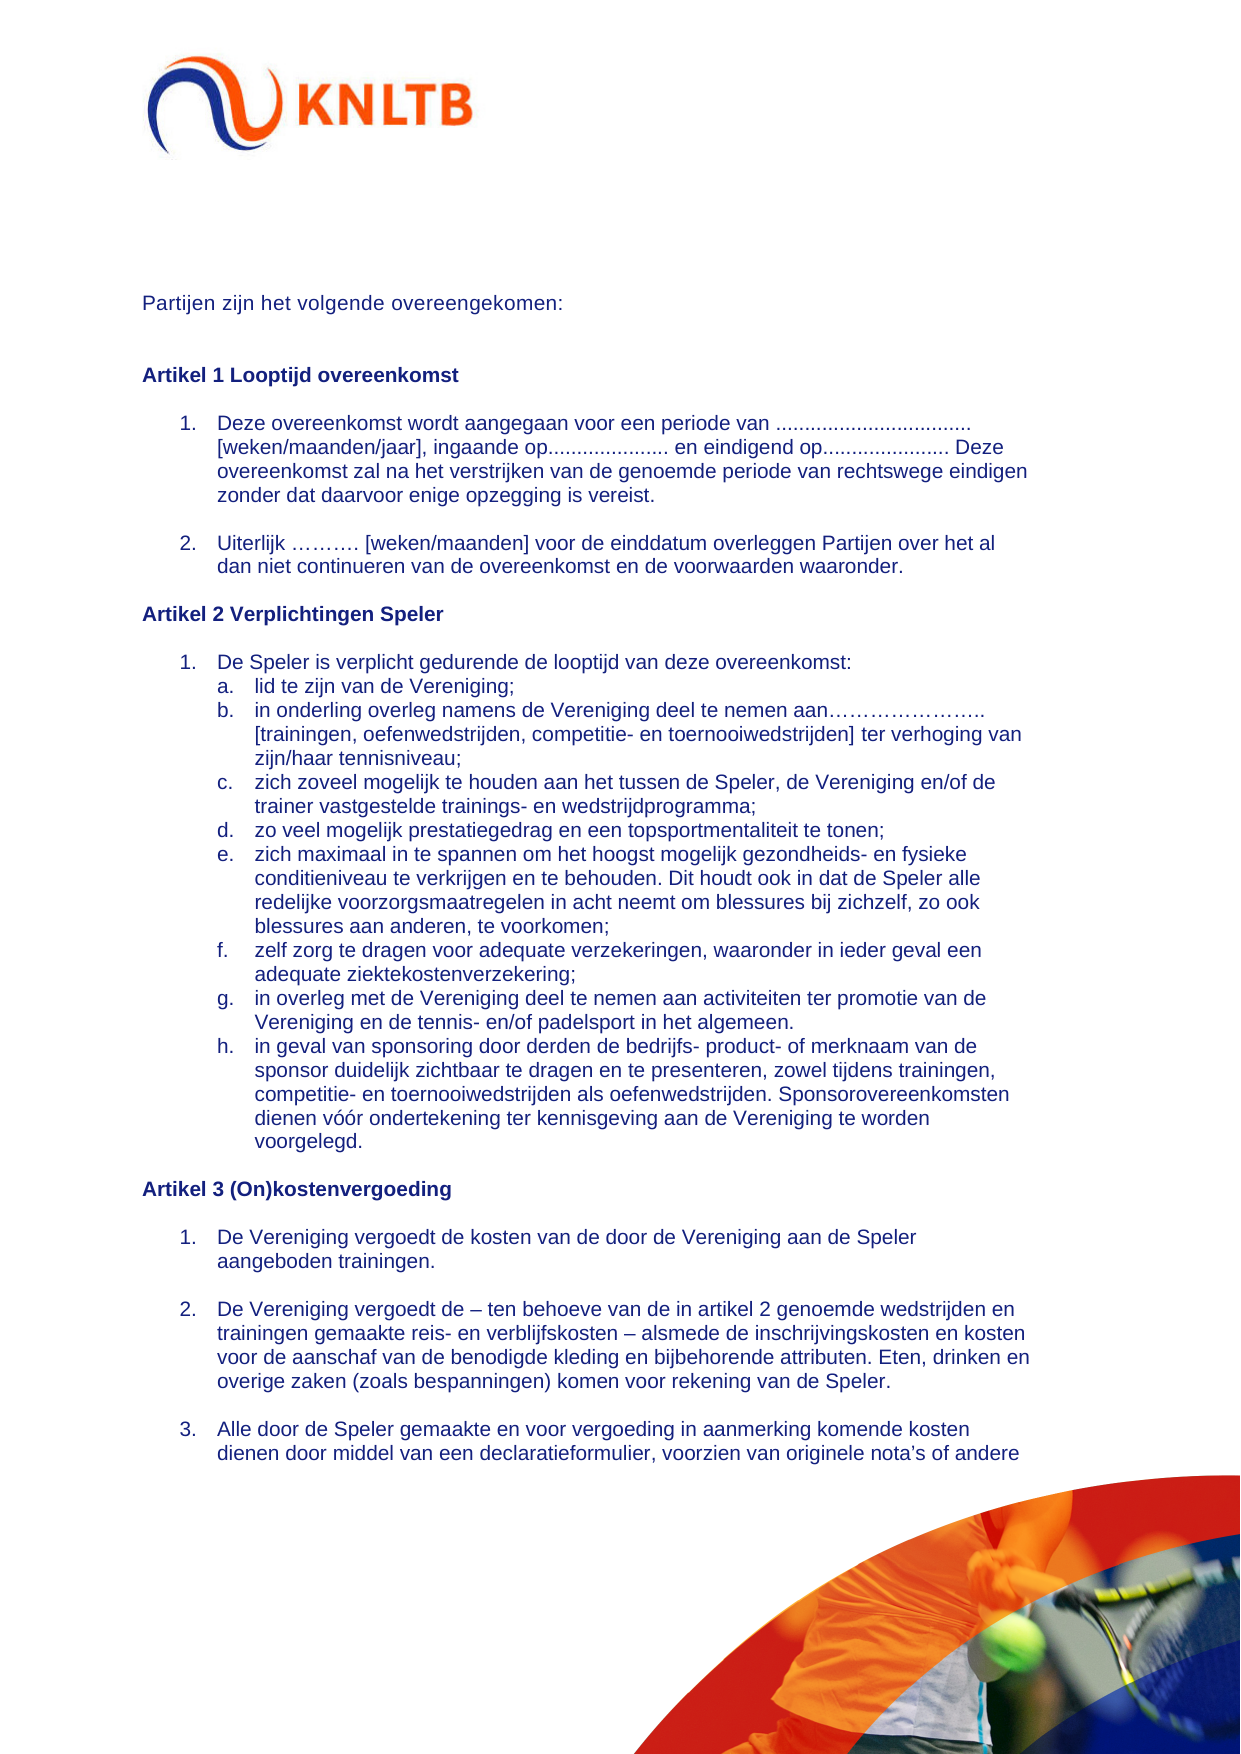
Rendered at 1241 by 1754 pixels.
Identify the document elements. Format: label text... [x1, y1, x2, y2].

text Artikel 3 (On)kostenvergoeding [142, 1177, 1033, 1201]
picture [135, 1470, 1240, 1754]
picture [141, 0, 983, 165]
list De Speler is verplicht gedurende de looptijd van deze overeenkomst: [179, 650, 1033, 674]
text Artikel 1 Looptijd overeenkomst [142, 363, 1033, 411]
list in onderling overleg namens de Vereniging deel te nemen aan…………………..[trainingen, oefenwedstrijden, competitie- en toernooiwedstrijden] ter verhoging van zijn/haar tennisniveau; [217, 698, 1033, 770]
list De Vereniging vergoedt de kosten van de door de Vereniging aan de Speler aangeboden trainingen. [179, 1225, 1033, 1297]
text Partijen zijn het volgende overeengekomen: [142, 291, 1033, 315]
list zich zoveel mogelijk te houden aan het tussen de Speler, de Vereniging en/of de trainer vastgestelde trainings- en wedstrijdprogramma; [217, 770, 1033, 818]
list Uiterlijk ………. [weken/maanden] voor de einddatum overleggen Partijen over het al dan niet continueren van de overeenkomst en de voorwaarden waaronder. [179, 530, 1033, 578]
list zich maximaal in te spannen om het hoogst mogelijk gezondheids- en fysieke conditieniveau te verkrijgen en te behouden. Dit houdt ook in dat de Speler alle redelijke voorzorgsmaatregelen in acht neemt om blessures bij zichzelf, zo ook blessures aan anderen, te voorkomen; [217, 842, 1033, 938]
list De Vereniging vergoedt de – ten behoeve van de in artikel 2 genoemde wedstrijden en trainingen gemaakte reis- en verblijfskosten – alsmede de inschrijvingskosten en kosten voor de aanschaf van de benodigde kleding en bijbehorende attributen. Eten, drinken en overige zaken (zoals bespanningen) komen voor rekening van de Speler. [179, 1297, 1033, 1417]
list in overleg met de Vereniging deel te nemen aan activiteiten ter promotie van de Vereniging en de tennis- en/of padelsport in het algemeen. [217, 986, 1033, 1033]
list Deze overeenkomst wordt aangegaan voor een periode van .................................. [weken/maanden/jaar], ingaande op..................... en eindigend op...................... Deze overeenkomst zal na het verstrijken van de genoemde periode van rechtswege eindigen zonder dat daarvoor enige opzegging is vereist. [179, 411, 1033, 530]
list zo veel mogelijk prestatiegedrag en een topsportmentaliteit te tonen; [217, 818, 1033, 842]
list lid te zijn van de Vereniging; [217, 674, 1033, 698]
list in geval van sponsoring door derden de bedrijfs- product- of merknaam van de sponsor duidelijk zichtbaar te dragen en te presenteren, zowel tijdens trainingen, competitie- en toernooiwedstrijden als oefenwedstrijden. Sponsorovereenkomsten dienen vóór ondertekening ter kennisgeving aan de Vereniging te worden voorgelegd. [217, 1033, 1033, 1153]
text Artikel 2 Verplichtingen Speler [142, 602, 1033, 626]
list zelf zorg te dragen voor adequate verzekeringen, waaronder in ieder geval een adequate ziektekostenverzekering; [217, 938, 1033, 986]
